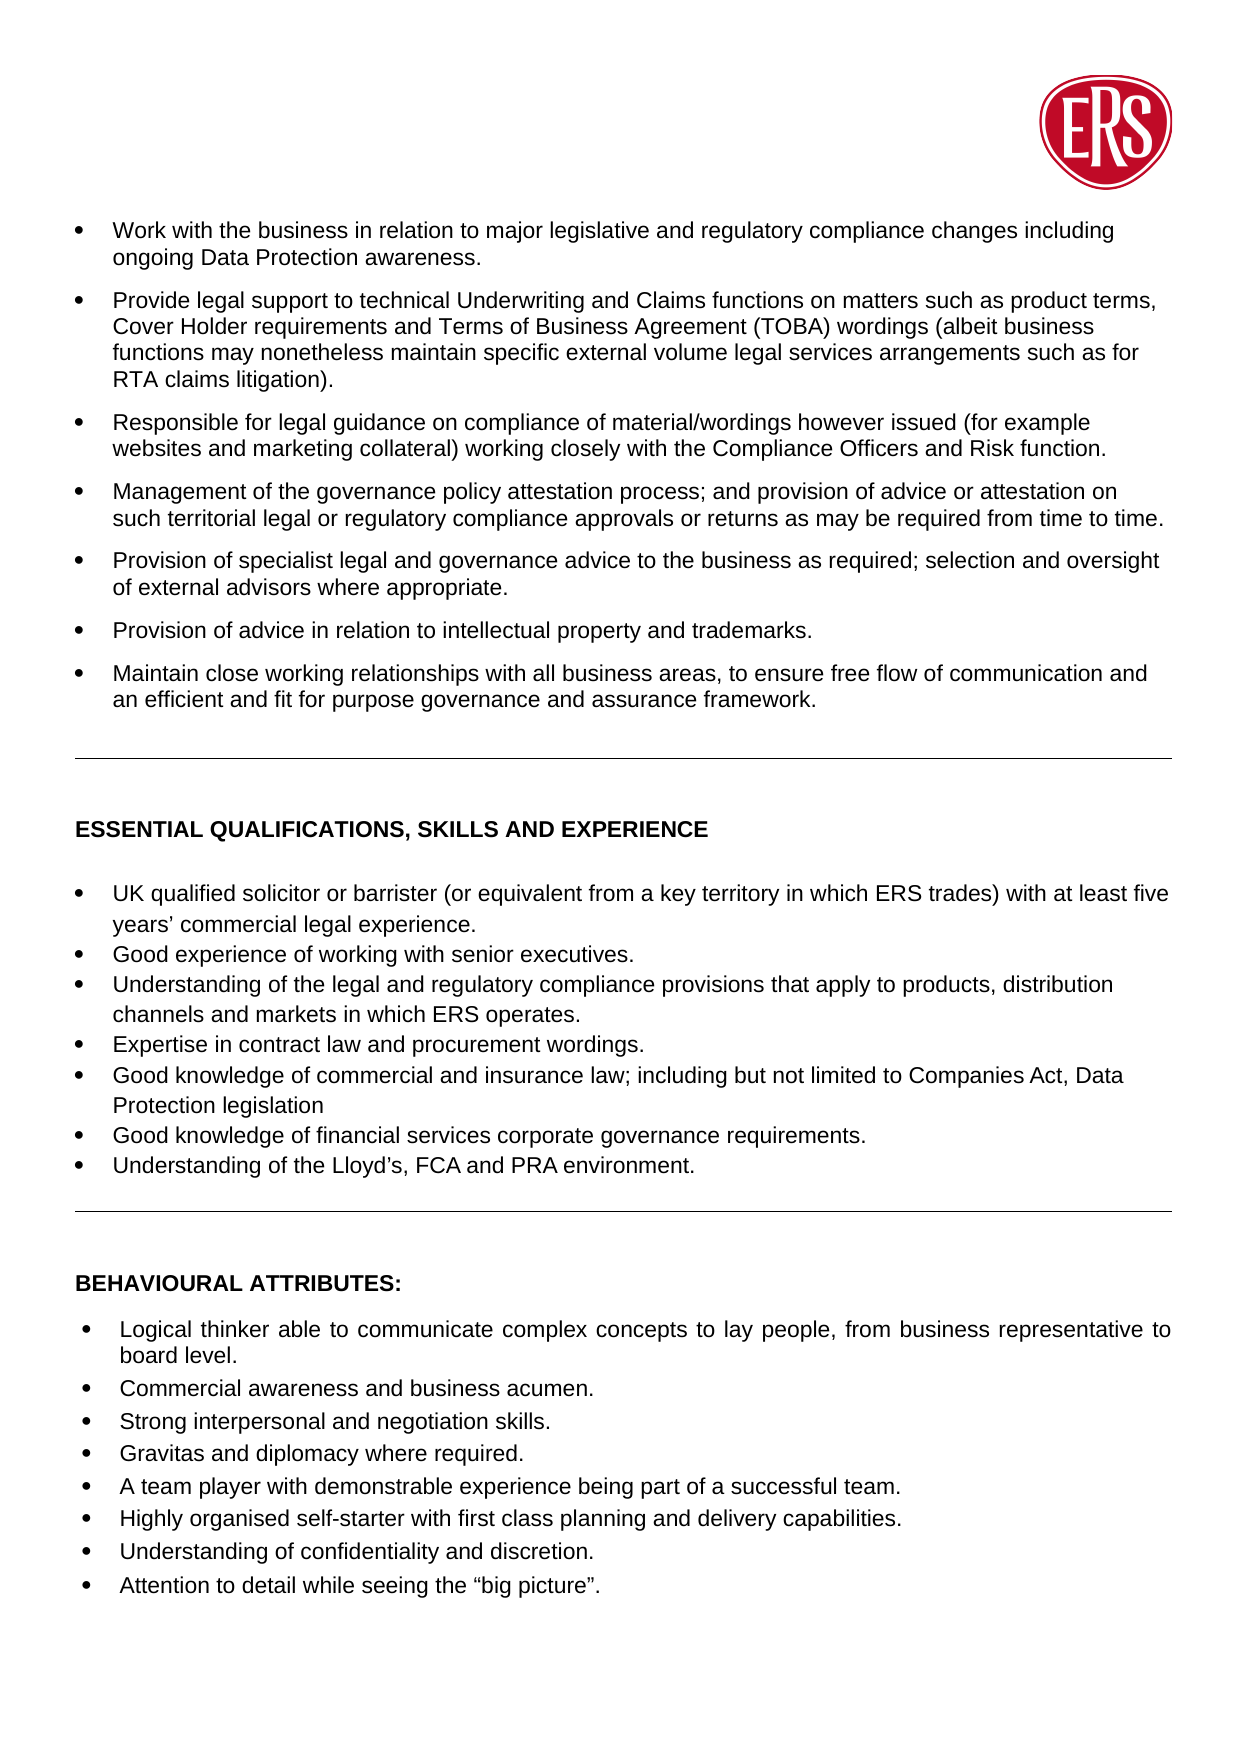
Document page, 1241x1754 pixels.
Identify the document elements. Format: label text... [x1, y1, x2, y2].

list Commercial awareness and business acumen. [82, 1375, 1172, 1401]
list Understanding of the legal and regulatory compliance provisions that apply to products, distribution channels and markets in which ERS operates. [75, 971, 1172, 1027]
list Highly organised self-starter with first class planning and delivery capabilities. [82, 1505, 1172, 1532]
list Gravitas and diplomacy where required. [82, 1440, 1172, 1467]
list UK qualified solicitor or barrister (or equivalent from a key territory in which ERS trades) with at least five years’ commercial legal experience. [75, 880, 1172, 937]
text BEHAVIOURAL ATTRIBUTES: [75, 1270, 1172, 1297]
list A team player with demonstrable experience being part of a successful team. [82, 1473, 1172, 1499]
list Good experience of working with senior executives. [75, 941, 1172, 967]
list Good knowledge of financial services corporate governance requirements. [75, 1122, 1172, 1148]
list Good knowledge of commercial and insurance law; including but not limited to Companies Act, Data Protection legislation [75, 1062, 1172, 1118]
list Strong interpersonal and negotiation skills. [82, 1408, 1172, 1434]
list Maintain close working relationships with all business areas, to ensure free flow of communication and an efficient and fit for purpose governance and assurance framework. [75, 660, 1172, 713]
list Attention to detail while seeing the “big picture”. [82, 1572, 1172, 1598]
list Understanding of confidentiality and discretion. [82, 1538, 1172, 1564]
list Work with the business in relation to major legislative and regulatory compliance changes including ongoing Data Protection awareness. [75, 217, 1172, 270]
picture [1039, 75, 1173, 190]
list Provision of advice in relation to intellectual property and trademarks. [75, 617, 1172, 643]
list Provision of specialist legal and governance advice to the business as required; selection and oversight of external advisors where appropriate. [75, 547, 1172, 600]
list Provide legal support to technical Underwriting and Claims functions on matters such as product terms, Cover Holder requirements and Terms of Business Agreement (TOBA) wordings (albeit business functions may nonetheless maintain specific external volume legal services arrangements such as for RTA claims litigation). [75, 287, 1172, 392]
list Understanding of the Lloyd’s, FCA and PRA environment. [75, 1152, 1172, 1178]
list Responsible for legal guidance on compliance of material/wordings however issued (for example websites and marketing collateral) working closely with the Compliance Officers and Risk function. [75, 409, 1172, 461]
list Logical thinker able to communicate complex concepts to lay people, from business representative to board level. [82, 1316, 1172, 1369]
text ESSENTIAL QUALIFICATIONS, SKILLS AND EXPERIENCE [75, 816, 1172, 842]
list Expertise in contract law and procurement wordings. [75, 1031, 1172, 1058]
list Management of the governance policy attestation process; and provision of advice or attestation on such territorial legal or regulatory compliance approvals or returns as may be required from time to time. [75, 478, 1172, 531]
